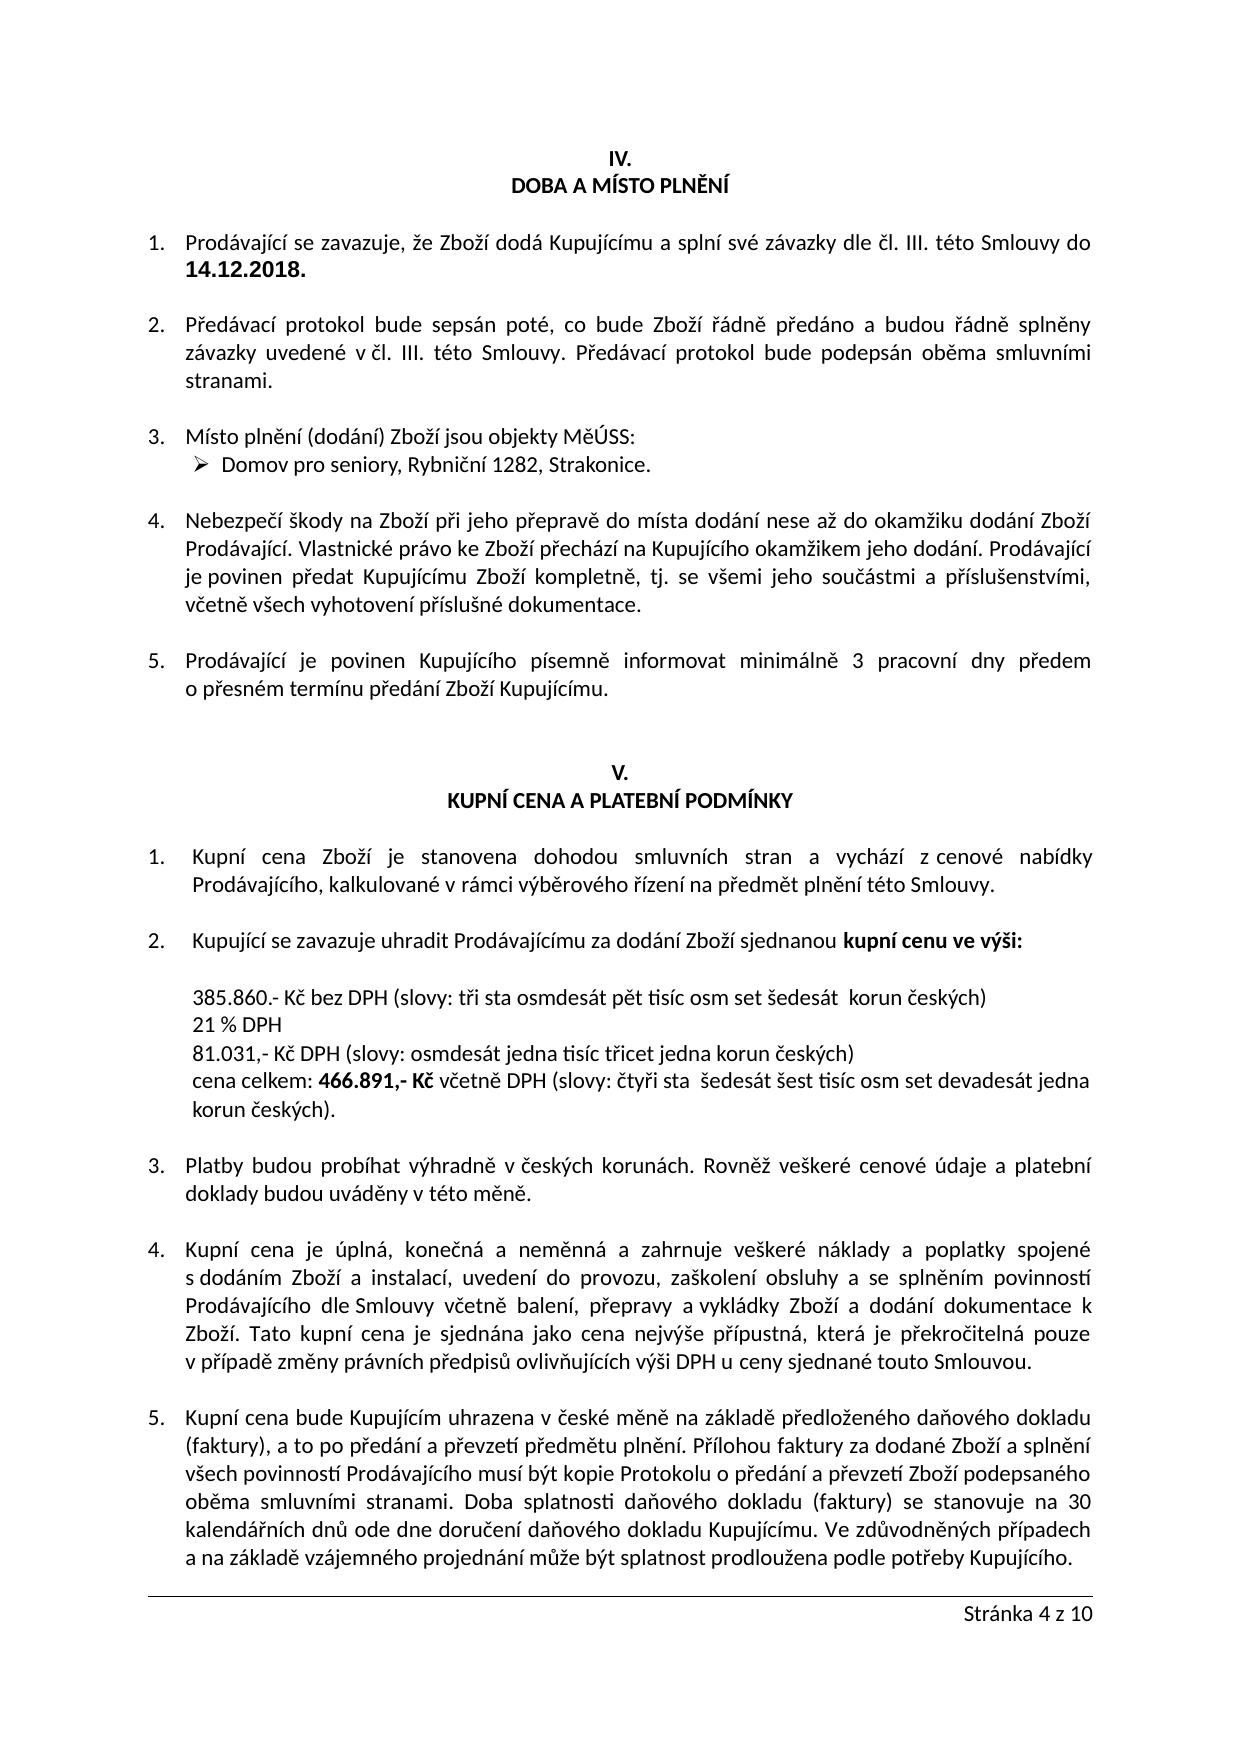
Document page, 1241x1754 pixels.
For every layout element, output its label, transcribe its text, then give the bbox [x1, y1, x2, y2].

list Kupní cena je úplná, konečná a neměnná a zahrnuje veškeré náklady a poplatky spojené s dodáním Zboží a instalací, uvedení do provozu, zaškolení obsluhy a se splněním povinností Prodávajícího dle Smlouvy včetně balení, přepravy a vykládky Zboží a dodání dokumentace k Zboží. Tato kupní cena je sjednána jako cena nejvýše přípustná, která je překročitelná pouze v případě změny právních předpisů ovlivňujících výši DPH u ceny sjednané touto Smlouvou. [148, 1235, 1093, 1375]
list Nebezpečí škody na Zboží při jeho přepravě do místa dodání nese až do okamžiku dodání Zboží Prodávající. Vlastnické právo ke Zboží přechází na Kupujícího okamžikem jeho dodání. Prodávající je povinen předat Kupujícímu Zboží kompletně, tj. se všemi jeho součástmi a příslušenstvími, včetně všech vyhotovení příslušné dokumentace. [148, 506, 1093, 618]
list Platby budou probíhat výhradně v českých korunách. Rovněž veškeré cenové údaje a platební doklady budou uváděny v této měně. [148, 1151, 1093, 1207]
text KUPNÍ CENA A PLATEBNÍ PODMÍNKY [148, 786, 1093, 814]
list Kupní cena Zboží je stanovena dohodou smluvních stran a vychází z cenové nabídky Prodávajícího, kalkulované v rámci výběrového řízení na předmět plnění této Smlouvy. [148, 842, 1093, 898]
text 81.031,- Kč DPH (slovy: osmdesát jedna tisíc třicet jedna korun českých) [148, 1039, 1093, 1067]
text V. [148, 758, 1093, 786]
list Předávací protokol bude sepsán poté, co bude Zboží řádně předáno a budou řádně splněny závazky uvedené v čl. III. této Smlouvy. Předávací protokol bude podepsán oběma smluvními stranami. [148, 310, 1093, 394]
text cena celkem: 466.891,- Kč včetně DPH (slovy: čtyři sta šedesát šest tisíc osm set devadesát jedna korun českých). [192, 1067, 1093, 1123]
list Prodávající se zavazuje, že Zboží dodá Kupujícímu a splní své závazky dle čl. III. této Smlouvy do 14.12.2018. [148, 228, 1093, 282]
text IV. [148, 144, 1093, 172]
text 21 % DPH [148, 1011, 1093, 1039]
text 385.860.- Kč bez DPH (slovy: tři sta osmdesát pět tisíc osm set šedesát korun českých) [148, 983, 1093, 1011]
list Kupující se zavazuje uhradit Prodávajícímu za dodání Zboží sjednanou kupní cenu ve výši: [148, 927, 1093, 954]
text DOBA A MÍSTO PLNĚNÍ [148, 172, 1093, 200]
list Místo plnění (dodání) Zboží jsou objekty MěÚSS: [148, 422, 1093, 450]
list Prodávající je povinen Kupujícího písemně informovat minimálně 3 pracovní dny předem o přesném termínu předání Zboží Kupujícímu. [148, 646, 1093, 702]
list Kupní cena bude Kupujícím uhrazena v české měně na základě předloženého daňového dokladu (faktury), a to po předání a převzetí předmětu plnění. Přílohou faktury za dodané Zboží a splnění všech povinností Prodávajícího musí být kopie Protokolu o předání a převzetí Zboží podepsaného oběma smluvními stranami. Doba splatnosti daňového dokladu (faktury) se stanovuje na 30 kalendářních dnů ode dne doručení daňového dokladu Kupujícímu. Ve zdůvodněných případech a na základě vzájemného projednání může být splatnost prodloužena podle potřeby Kupujícího. [148, 1403, 1093, 1571]
list Domov pro seniory, Rybniční 1282, Strakonice. [192, 450, 1093, 478]
